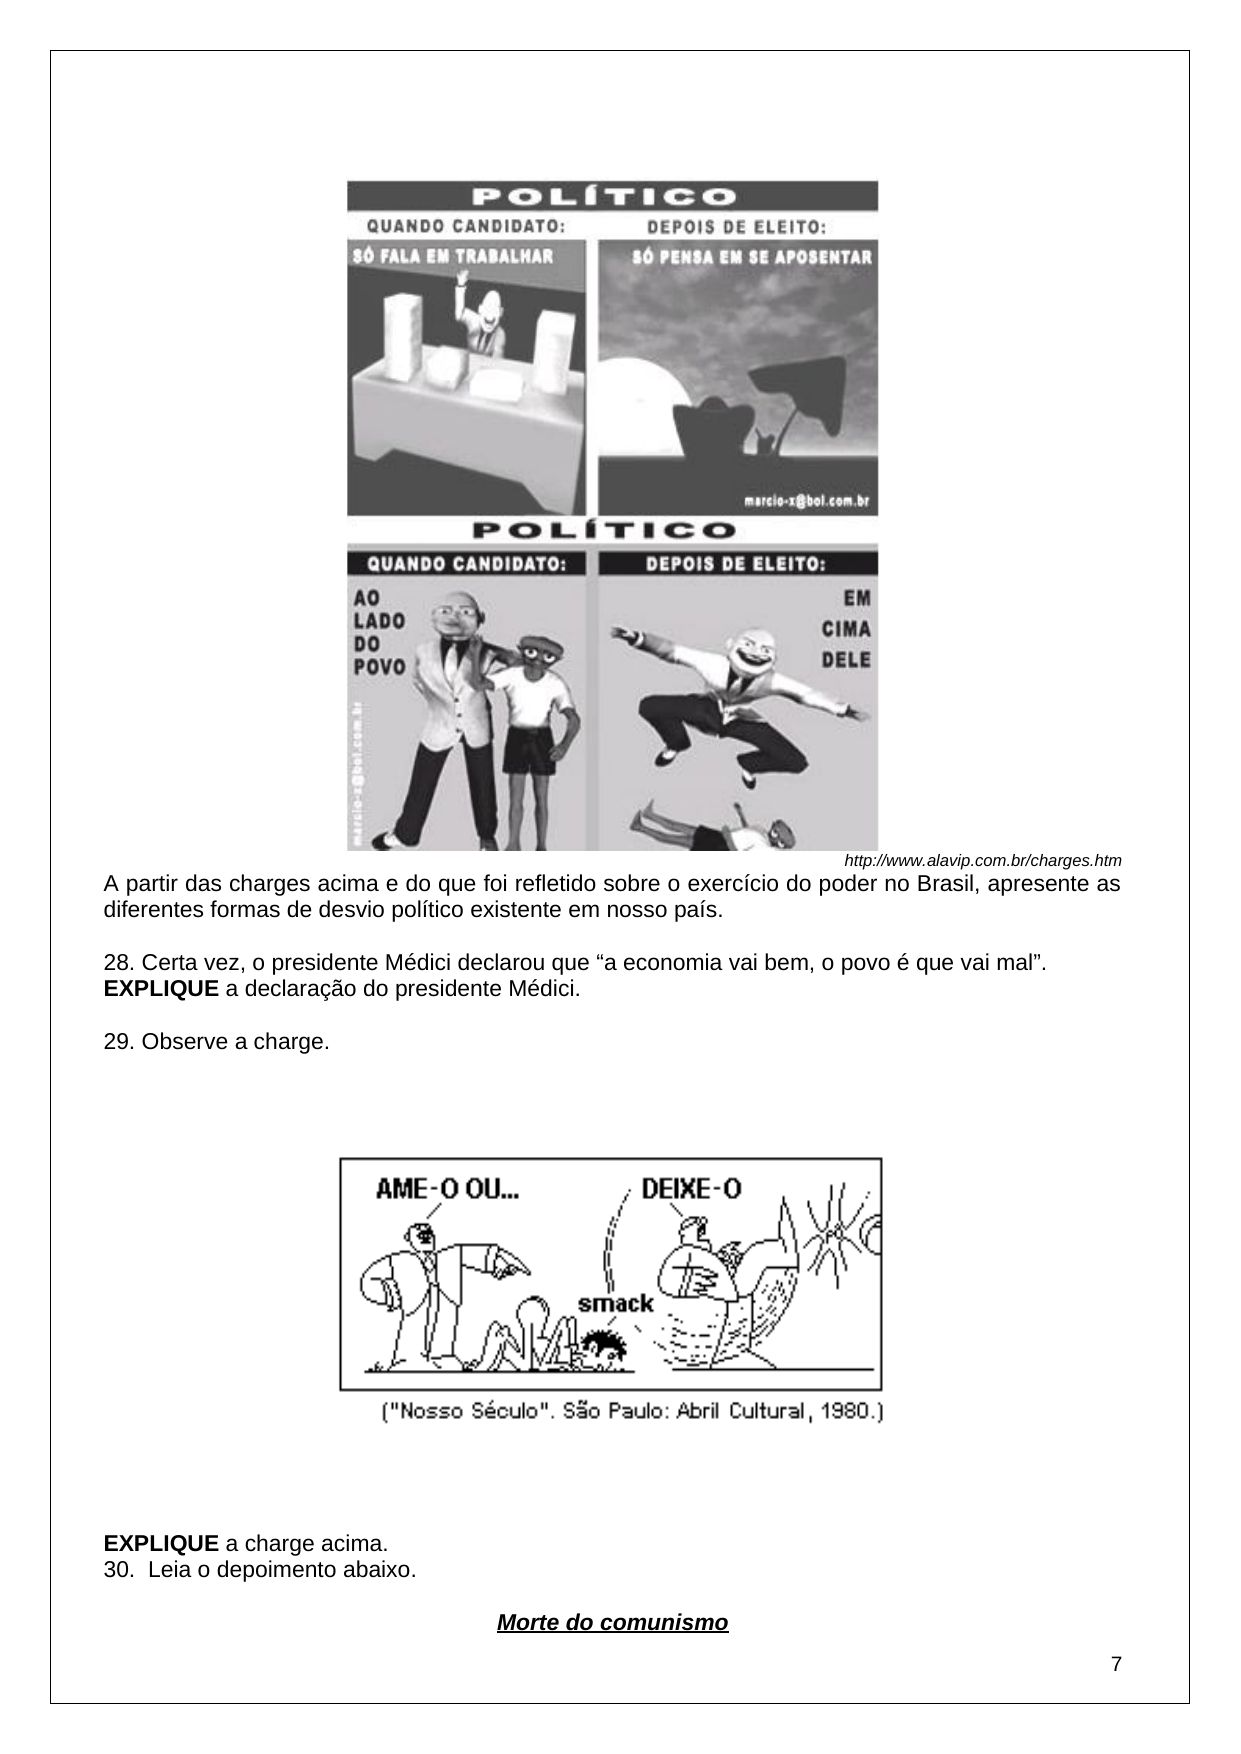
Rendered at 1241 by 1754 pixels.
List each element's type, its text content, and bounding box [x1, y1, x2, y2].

picture [346, 177, 880, 851]
text EXPLIQUE a charge acima. [103, 1529, 1122, 1556]
text http://www.alavip.com.br/charges.htm [103, 851, 1122, 870]
text EXPLIQUE a declaração do presidente Médici. [103, 975, 1122, 1001]
text 28. Certa vez, o presidente Médici declarou que “a economia vai bem, o povo é que vai mal”. [103, 949, 1122, 975]
text Morte do comunismo [103, 1609, 1122, 1635]
text A partir das charges acima e do que foi refletido sobre o exercício do poder no Brasil, apresente as diferentes formas de desvio político existente em nosso país. [103, 870, 1122, 922]
text 30. Leia o depoimento abaixo. [103, 1556, 1122, 1582]
text 29. Observe a charge. [103, 1028, 1122, 1054]
picture [288, 1054, 937, 1530]
